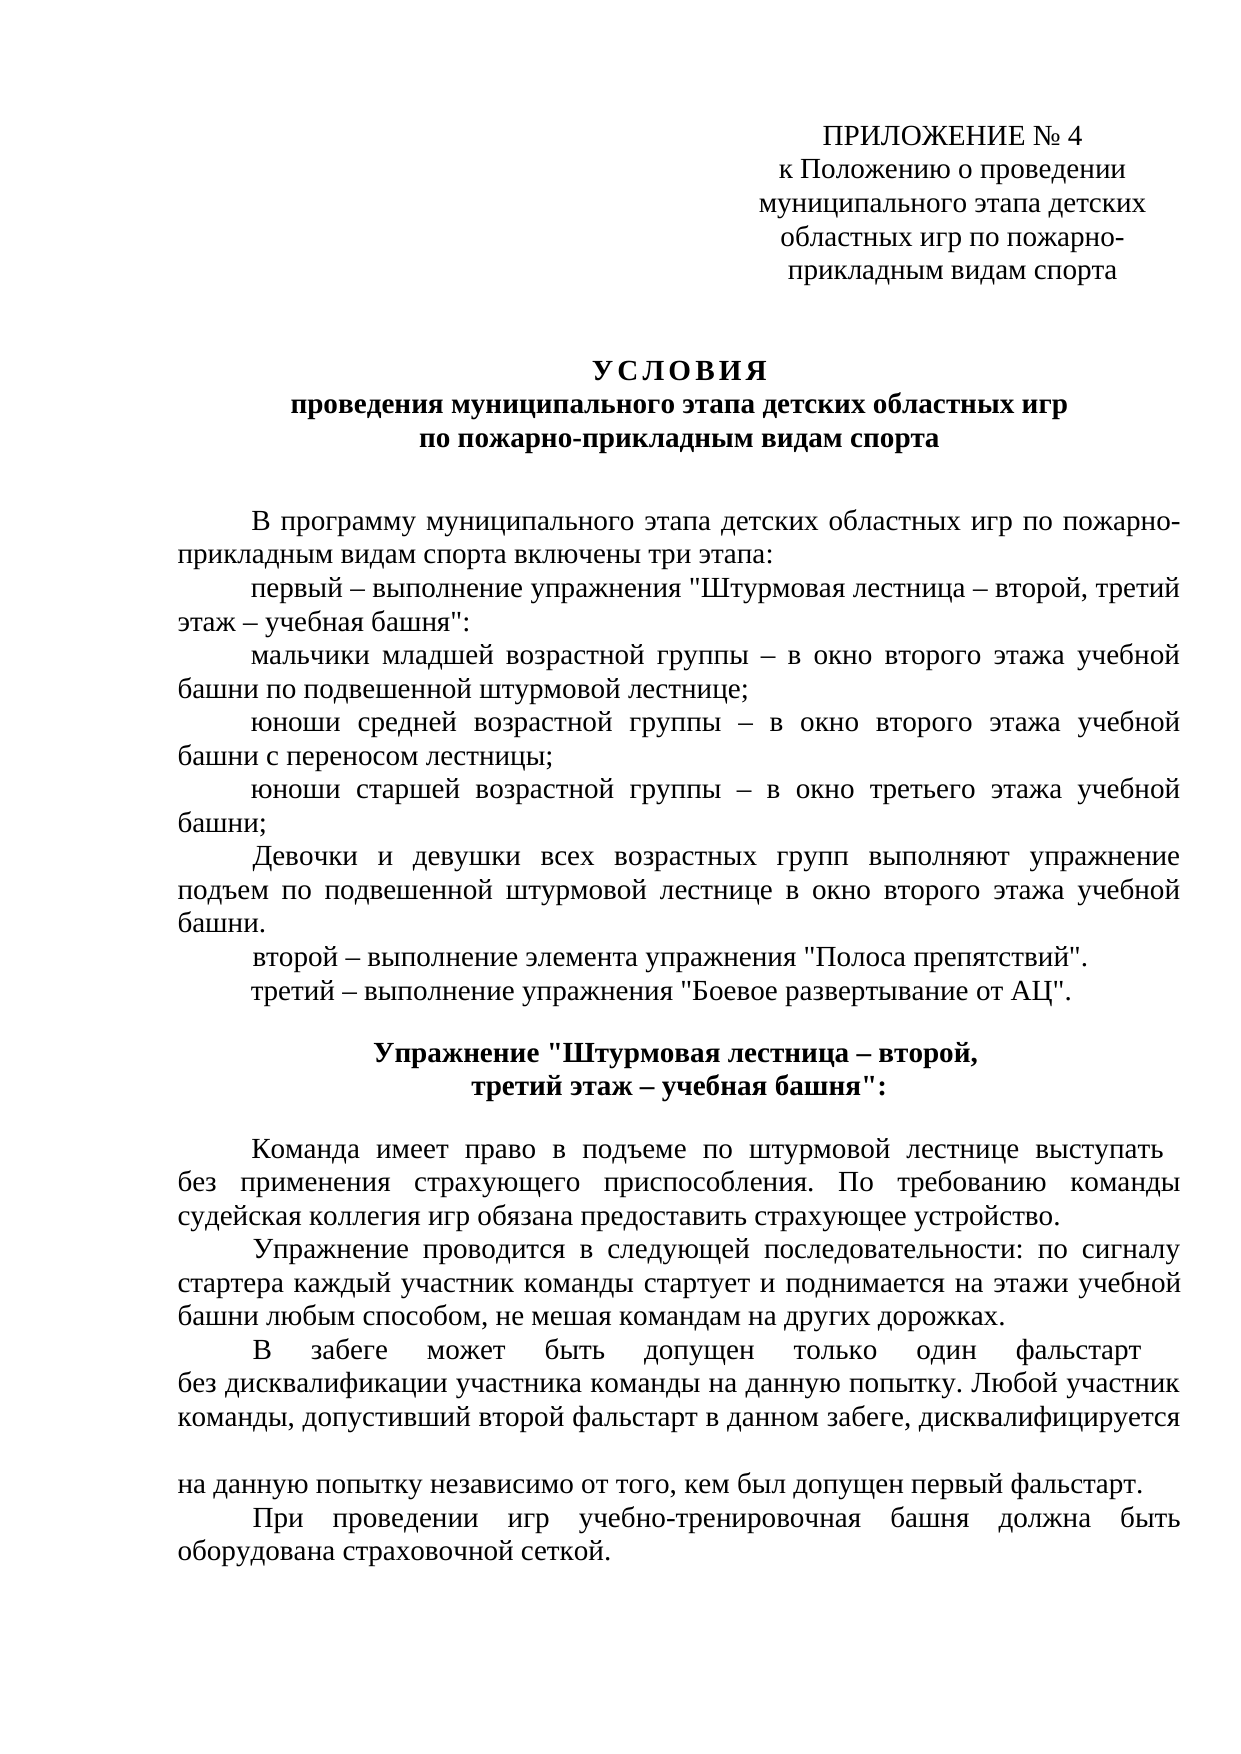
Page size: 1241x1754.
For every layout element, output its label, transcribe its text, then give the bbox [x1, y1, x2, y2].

text Упражнение проводится в следующей последовательности: по сигналу стартера каждый участник команды стартует и поднимается на этажи учебной башни любым способом, не мешая командам на других дорожках. [177, 1231, 1181, 1332]
text Девочки и девушки всех возрастных групп выполняют упражнение подъем по подвешенной штурмовой лестнице в окно второго этажа учебной башни. [177, 838, 1181, 939]
text третий – выполнение упражнения "Боевое развертывание от АЦ". [177, 973, 1181, 1006]
text к Положению о проведении муниципального этапа детских областных игр по пожарно-прикладным видам спорта [723, 152, 1181, 286]
text Команда имеет право в подъеме по штурмовой лестнице выступать без применения страхующего приспособления. По требованию команды судейская коллегия игр обязана предоставить страхующее устройство. [177, 1131, 1181, 1231]
text В забеге может быть допущен только один фальстарт без дисквалификации участника команды на данную попытку. Любой участник команды, допустивший второй фальстарт в данном забеге, дисквалифицируется на данную попытку независимо от того, кем был допущен первый фальстарт. [177, 1332, 1181, 1500]
text юноши старшей возрастной группы – в окно третьего этажа учебной башни; [177, 771, 1181, 838]
text юноши средней возрастной группы – в окно второго этажа учебной башни с переносом лестницы; [177, 704, 1181, 771]
text В программу муниципального этапа детских областных игр по пожарно-прикладным видам спорта включены три этапа: [177, 503, 1181, 570]
text При проведении игр учебно-тренировочная башня должна быть оборудована страховочной сеткой. [177, 1500, 1181, 1567]
text проведения муниципального этапа детских областных игр по пожарно-прикладным видам спорта [177, 386, 1181, 453]
text Упражнение "Штурмовая лестница – второй, третий этаж – учебная башня": [177, 1035, 1181, 1102]
text мальчики младшей возрастной группы – в окно второго этажа учебной башни по подвешенной штурмовой лестнице; [177, 637, 1181, 704]
text первый – выполнение упражнения "Штурмовая лестница – второй, третий этаж – учебная башня": [177, 570, 1181, 637]
text ПРИЛОЖЕНИЕ № 4 [723, 118, 1181, 152]
text УСЛОВИЯ [177, 353, 1181, 386]
text второй – выполнение элемента упражнения "Полоса препятствий". [177, 939, 1181, 973]
